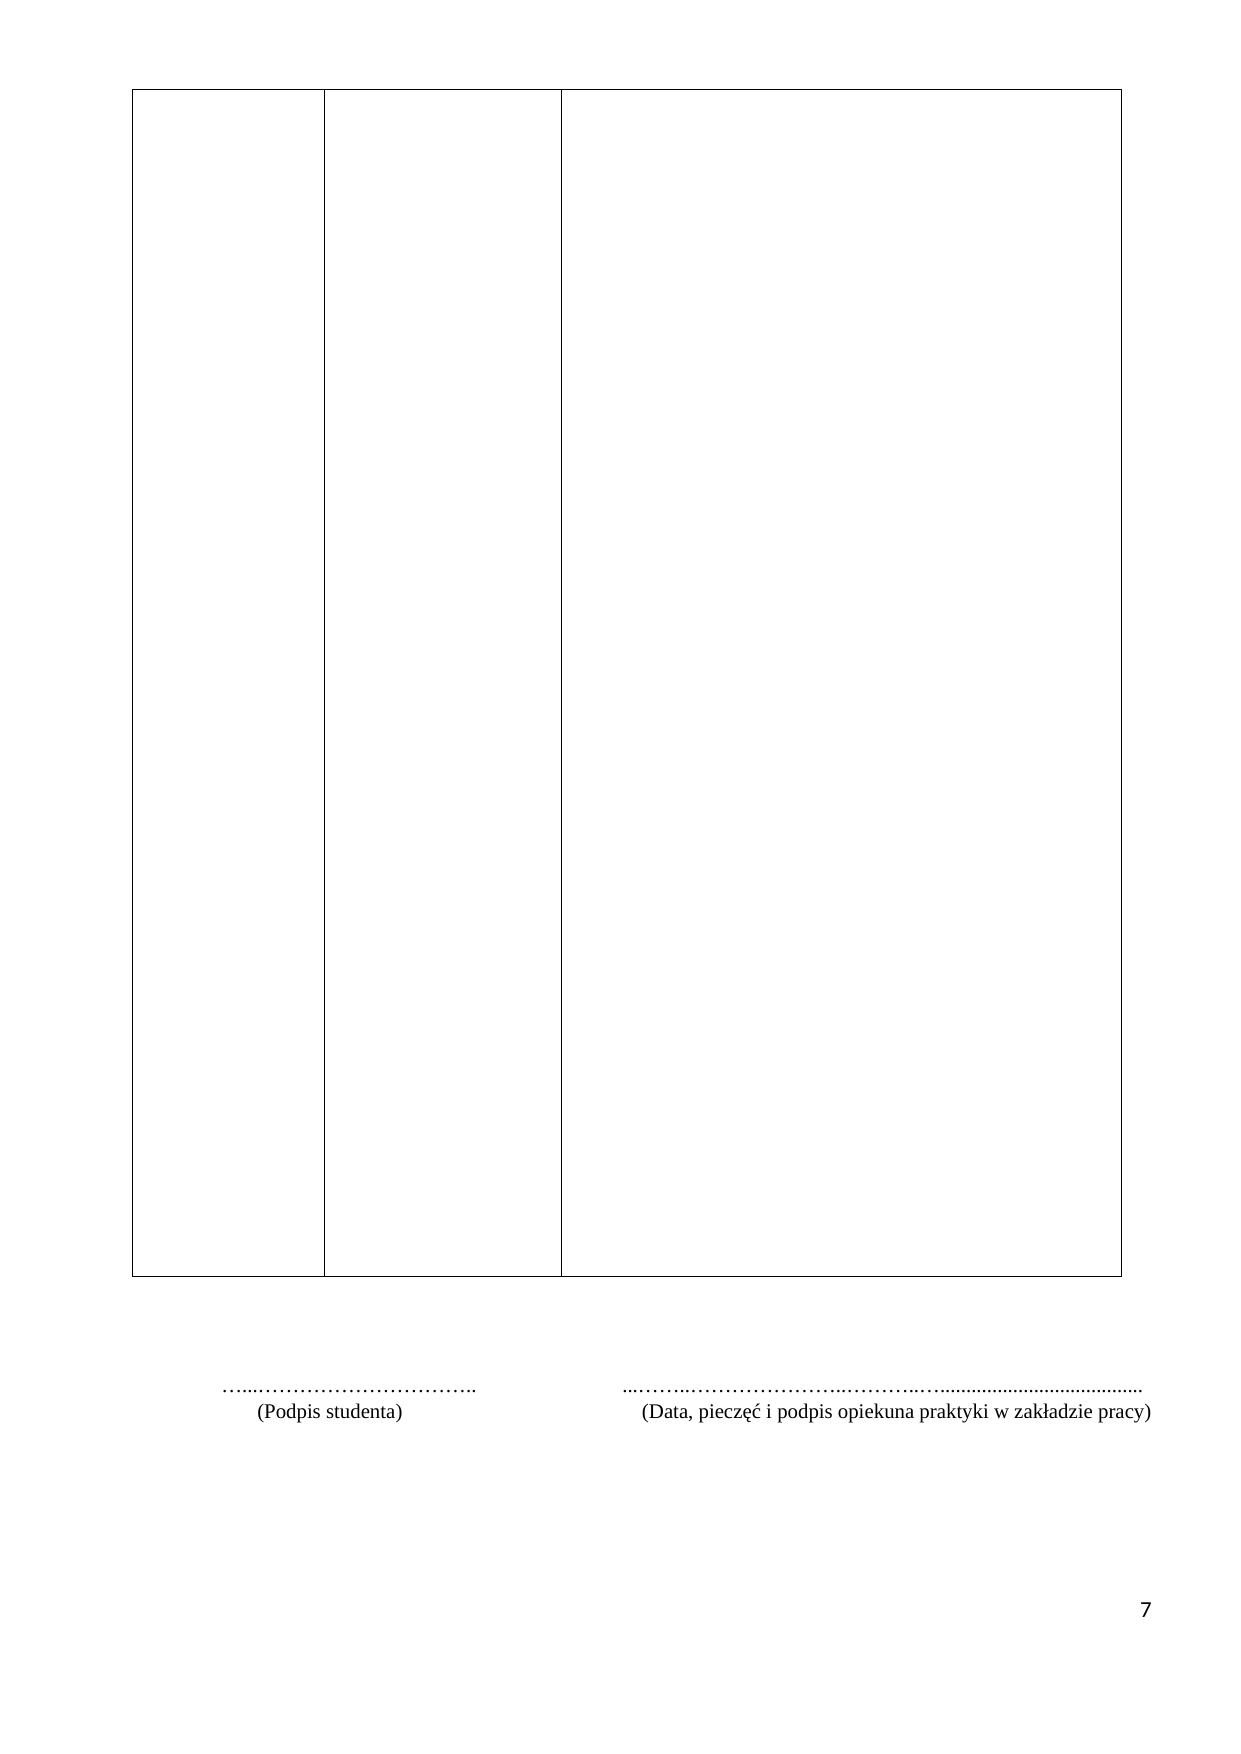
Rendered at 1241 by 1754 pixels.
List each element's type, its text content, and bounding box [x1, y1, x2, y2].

table_cell [325, 90, 561, 1276]
table_cell [133, 90, 324, 1276]
table_cell [562, 90, 1121, 1276]
text (Podpis studenta) (Data, pieczęć i podpis opiekuna praktyki w zakładzie pracy) [221, 1399, 1152, 1423]
text …...………………………….. ...……..…………………..………..…....................................... [221, 1373, 1152, 1397]
